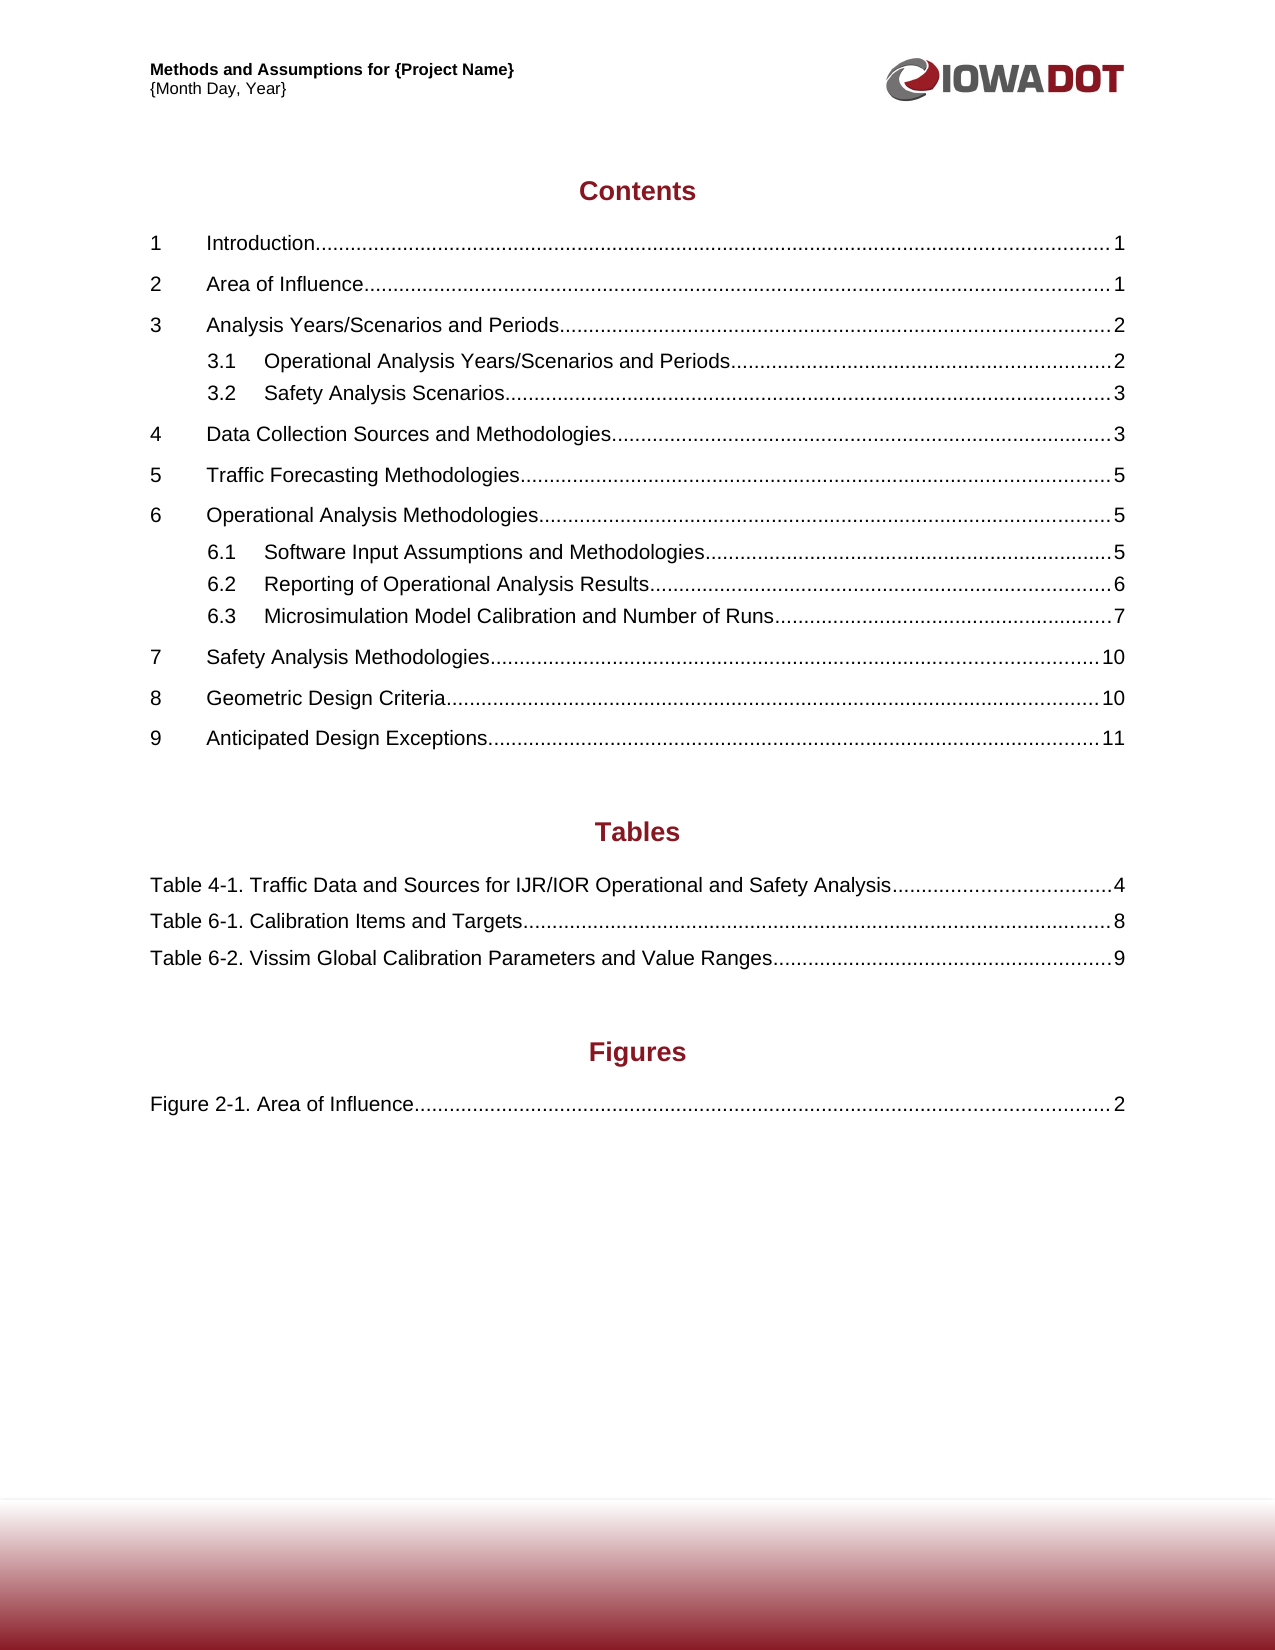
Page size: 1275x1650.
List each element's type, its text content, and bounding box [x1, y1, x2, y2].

text 3 Analysis Years/Scenarios and Periods 2 [150, 312, 1050, 336]
text 6 Operational Analysis Methodologies 5 [150, 503, 1050, 527]
picture [884, 57, 1126, 102]
text Table 4-1. Traffic Data and Sources for IJR/IOR Operational and Safety Analysis 4 [150, 873, 1050, 897]
text 3.2 Safety Analysis Scenarios 3 [207, 381, 1050, 405]
text 2 Area of Influence 1 [150, 272, 1050, 296]
text 6.2 Reporting of Operational Analysis Results 6 [207, 572, 1050, 596]
subtitle Tables [150, 816, 1125, 848]
text Table 6-2. Vissim Global Calibration Parameters and Value Ranges 9 [150, 946, 1050, 969]
text 8 Geometric Design Criteria 10 [150, 685, 1050, 709]
subtitle Contents [150, 175, 1125, 206]
text 9 Anticipated Design Exceptions 11 [150, 726, 1050, 750]
text 7 Safety Analysis Methodologies 10 [150, 645, 1050, 669]
subtitle Figures [150, 1036, 1125, 1067]
text 6.1 Software Input Assumptions and Methodologies 5 [207, 539, 1050, 563]
text 4 Data Collection Sources and Methodologies 3 [150, 422, 1050, 446]
text 1 Introduction 1 [150, 231, 1050, 255]
text Figure 2-1. Area of Influence 2 [150, 1092, 1050, 1116]
text Table 6-1. Calibration Items and Targets 8 [150, 909, 1050, 933]
text 6.3 Microsimulation Model Calibration and Number of Runs 7 [207, 604, 1050, 628]
text 5 Traffic Forecasting Methodologies 5 [150, 462, 1050, 486]
text 3.1 Operational Analysis Years/Scenarios and Periods 2 [207, 349, 1050, 373]
